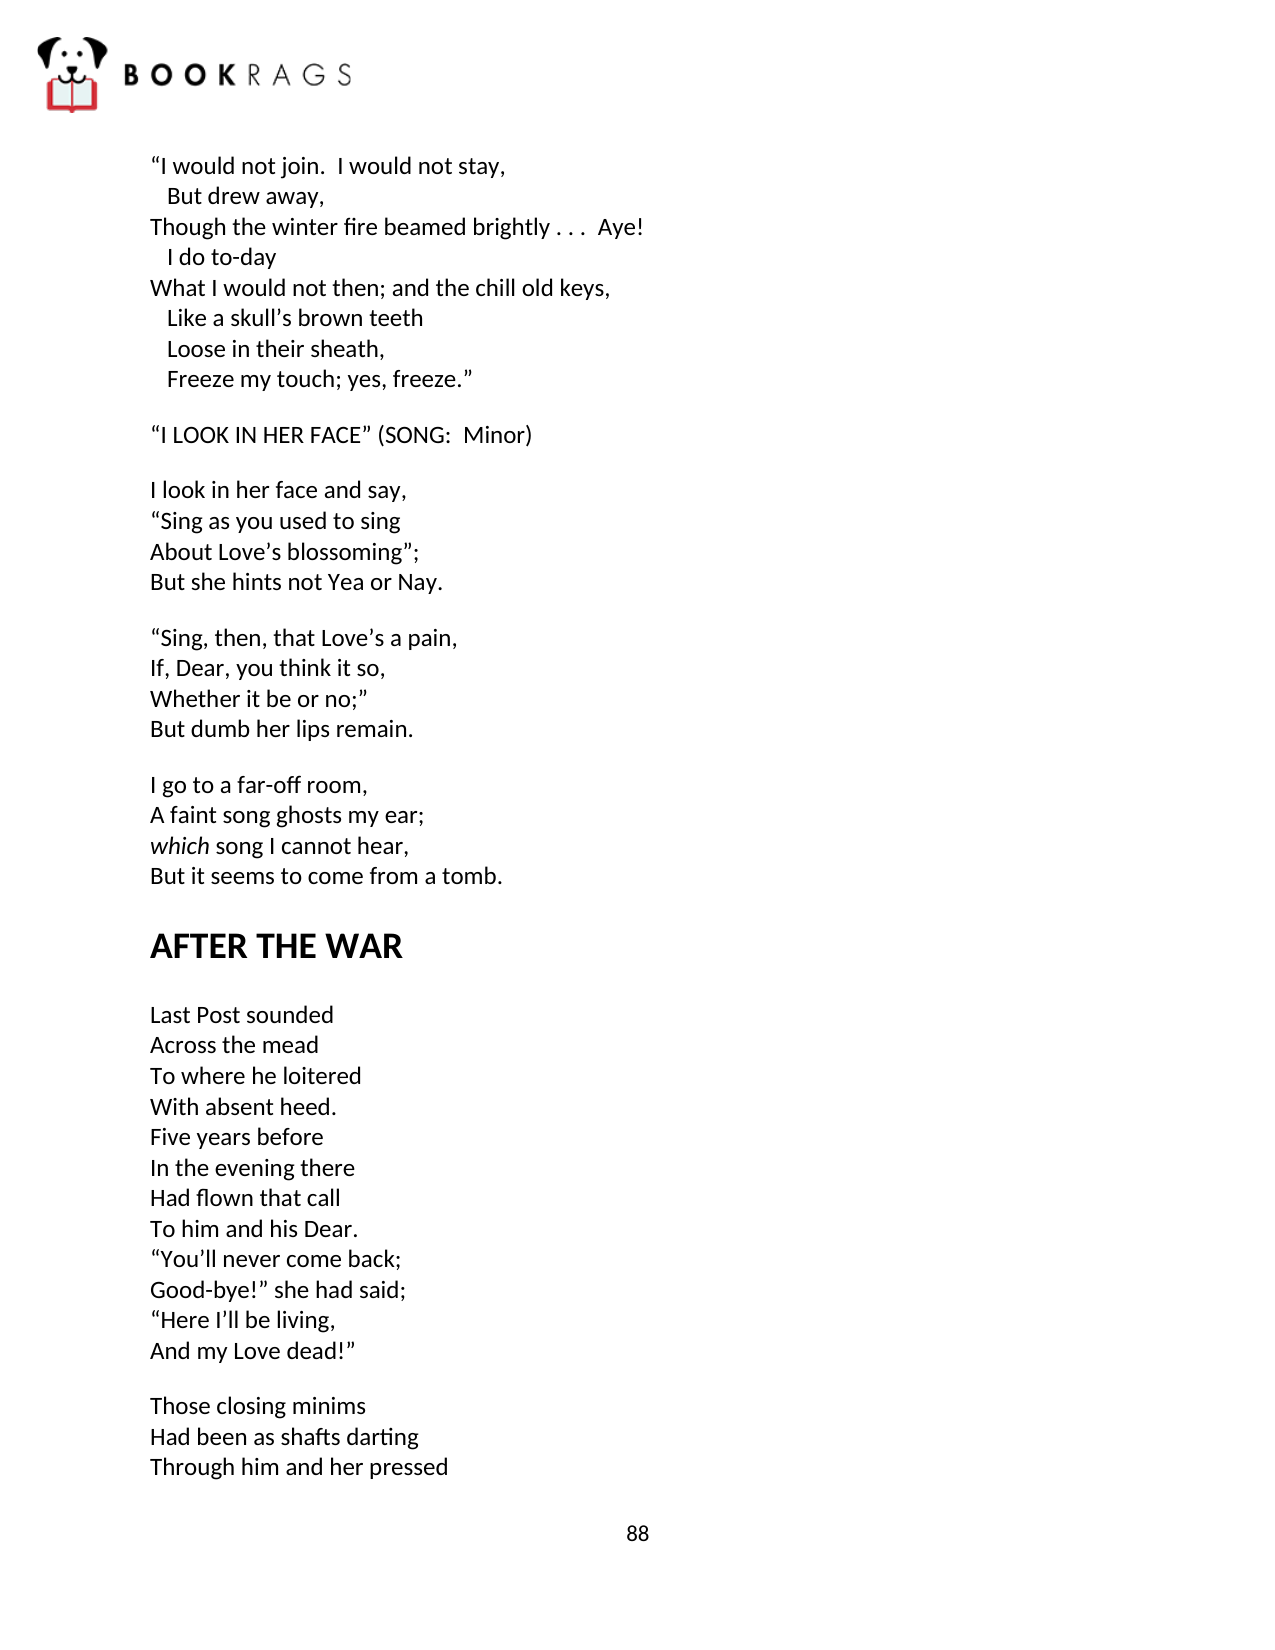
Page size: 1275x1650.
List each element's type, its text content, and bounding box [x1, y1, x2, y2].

text “Sing, then, that Love’s a pain, If, Dear, you think it so, Whether it be or no;” But dumb her lips remain. [150, 622, 1125, 744]
text Last Post sounded Across the mead To where he loitered With absent heed. Five years before In the evening there Had flown that call To him and his Dear. “You’ll never come back; Good-bye!” she had said; “Here I’ll be living, And my Love dead!” [150, 999, 1125, 1365]
text AFTER THE WAR [150, 922, 1125, 968]
text “I LOOK IN HER FACE” (SONG: Minor) [150, 419, 1125, 450]
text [150, 1390, 1125, 1482]
text I look in her face and say, “Sing as you used to sing About Love’s blossoming”; But she hints not Yea or Nay. [150, 475, 1125, 597]
text “I would not join. I would not stay, But drew away, Though the winter fire beamed brightly . . . Aye! I do to-day What I would not then; and the chill old keys, Like a skull’s brown teeth Loose in their sheath, Freeze my touch; yes, freeze.” [150, 150, 1125, 394]
picture [37, 37, 351, 113]
text I go to a far-off room, A faint song ghosts my ear; which song I cannot hear, But it seems to come from a tomb. [150, 769, 1125, 891]
